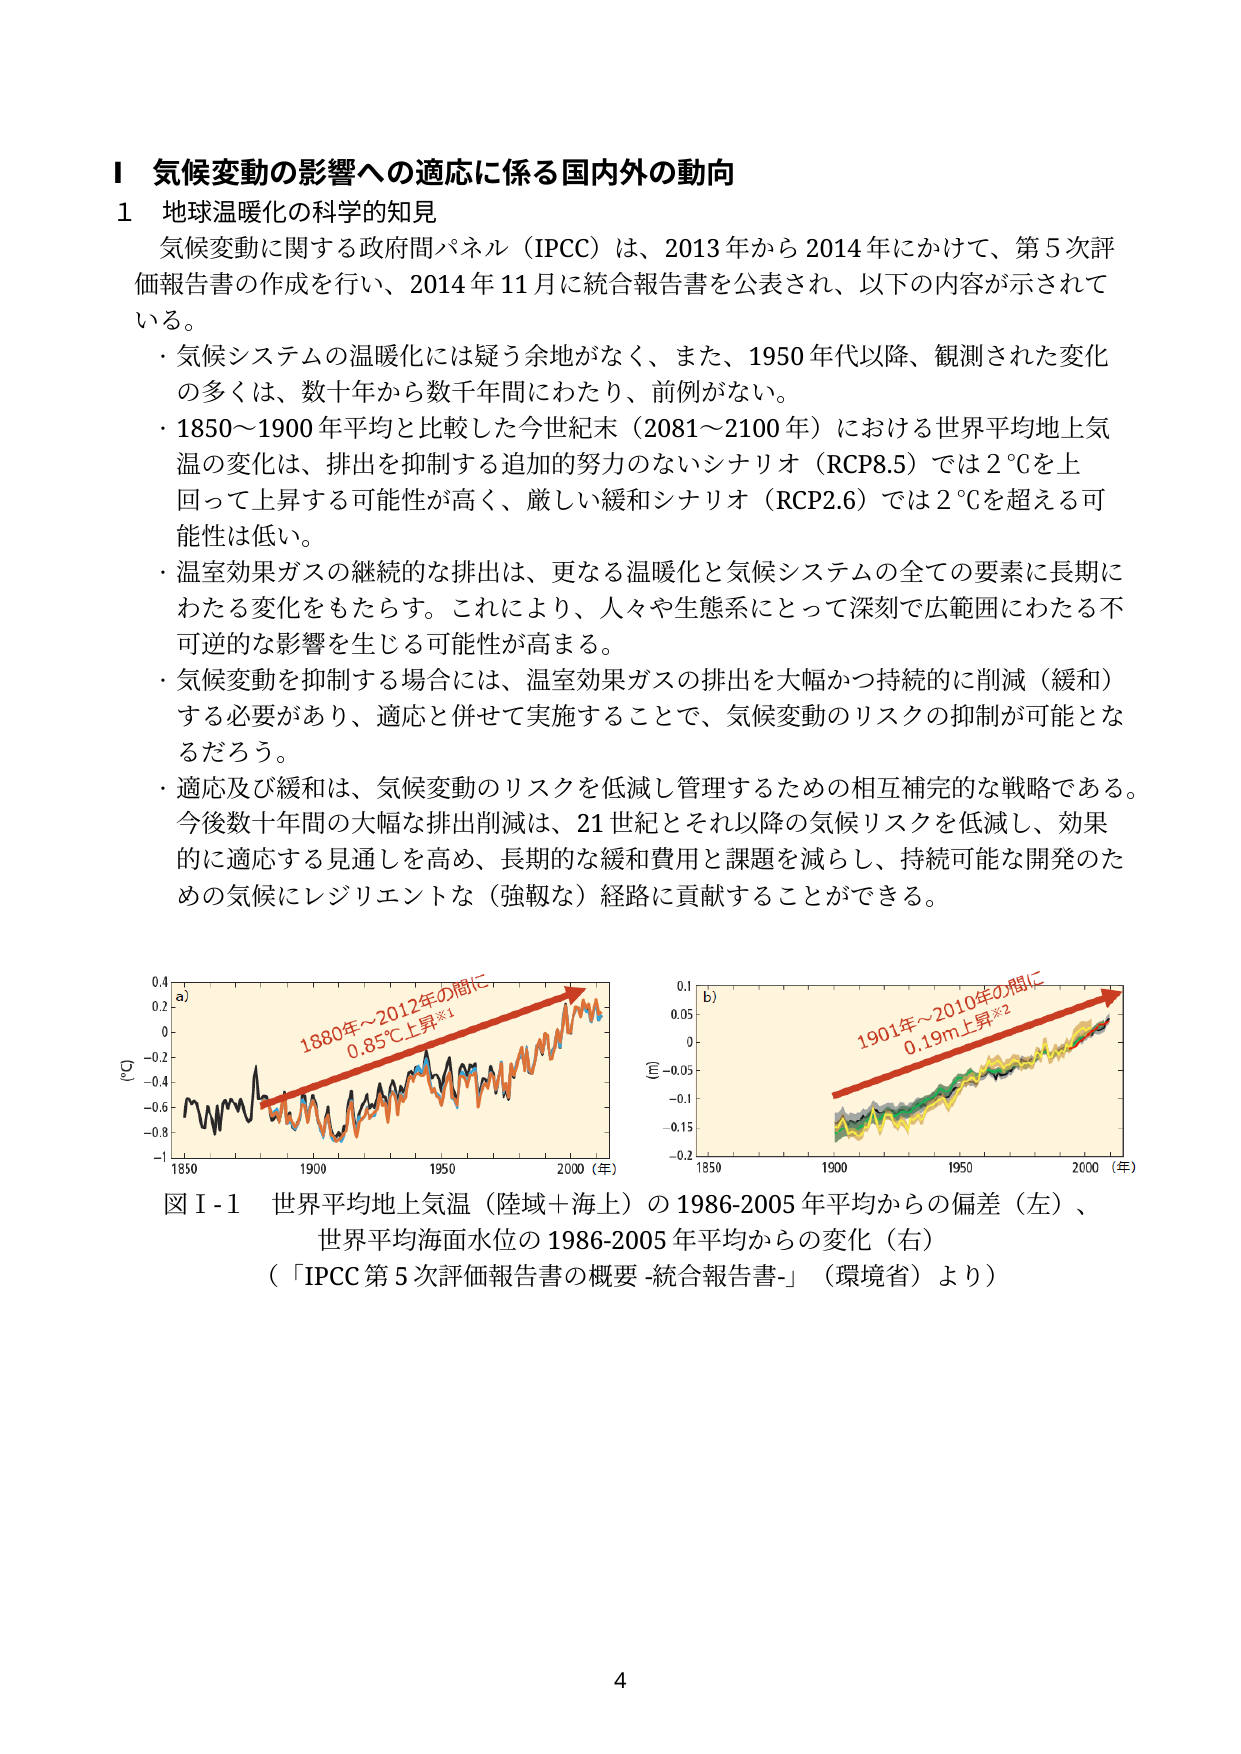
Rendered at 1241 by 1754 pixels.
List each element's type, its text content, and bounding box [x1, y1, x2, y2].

list 気候変動を抑制する場合には、温室効果ガスの排出を大幅かつ持続的に削減（緩和）する必要があり、適応と併せて実施することで、気候変動のリスクの抑制が可能となるだろう。 [159, 660, 1128, 768]
text 世界平均海面水位の1986-2005年平均からの変化（右） [137, 1221, 1128, 1257]
list 1850～1900年平均と比較した今世紀末（2081～2100年）における世界平均地上気温の変化は、排出を抑制する追加的努力のないシナリオ（RCP8.5）では２℃を上回って上昇する可能性が高く、厳しい緩和シナリオ（RCP2.6）では２℃を超える可能性は低い。 [159, 408, 1128, 553]
text 気候変動に関する政府間パネル（IPCC）は、2013年から2014年にかけて、第５次評価報告書の作成を行い、2014年11月に統合報告書を公表され、以下の内容が示されている。 [134, 228, 1128, 337]
subtitle １ 地球温暖化の科学的知見 [112, 192, 1128, 228]
list 気候システムの温暖化には疑う余地がなく、また、1950年代以降、観測された変化の多くは、数十年から数千年間にわたり、前例がない。 [159, 337, 1128, 408]
subtitle Ⅰ 気候変動の影響への適応に係る国内外の動向 [112, 150, 1128, 192]
text （「IPCC第5次評価報告書の概要 -統合報告書-」（環境省）より） [137, 1257, 1128, 1293]
text 図Ⅰ-１ 世界平均地上気温（陸域＋海上）の1986-2005年平均からの偏差（左）、 [137, 1186, 1128, 1221]
list 適応及び緩和は、気候変動のリスクを低減し管理するための相互補完的な戦略である。今後数十年間の大幅な排出削減は、21世紀とそれ以降の気候リスクを低減し、効果的に適応する見通しを高め、長期的な緩和費用と課題を減らし、持続可能な開発のための気候にレジリエントな（強靱な）経路に貢献することができる。 [159, 768, 1128, 912]
list 温室効果ガスの継続的な排出は、更なる温暖化と気候システムの全ての要素に長期にわたる変化をもたらす。これにより、人々や生態系にとって深刻で広範囲にわたる不可逆的な影響を生じる可能性が高まる。 [159, 553, 1128, 660]
